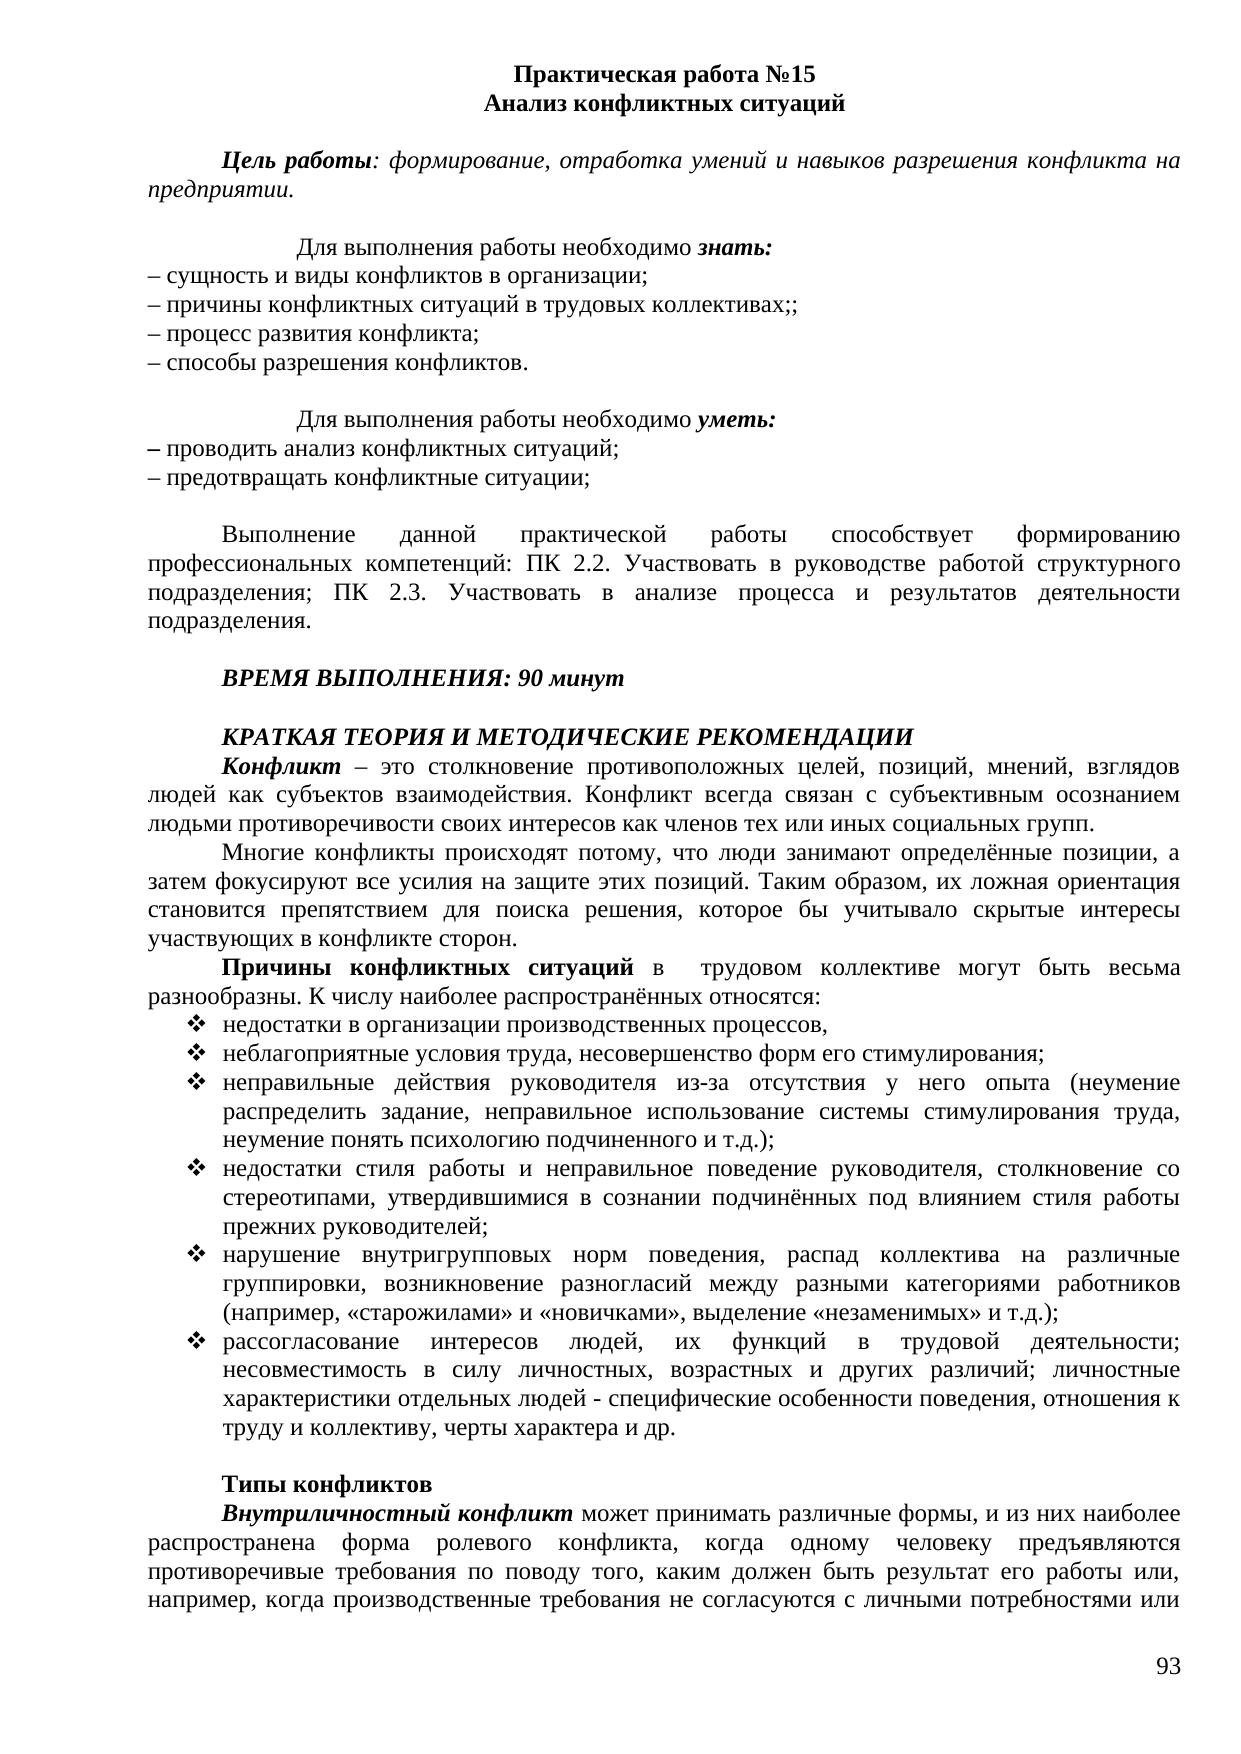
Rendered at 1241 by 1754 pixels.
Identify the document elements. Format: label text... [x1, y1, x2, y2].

text Для выполнения работы необходимо знать: [223, 232, 1181, 260]
text Конфликт – это столкновение противоположных целей, позиций, мнений, взглядов людей как субъектов взаимодействия. Конфликт всегда связан с субъективным осознанием людьми противоречивости своих интересов как членов тех или иных социальных групп. [148, 751, 1181, 837]
list неблагоприятные условия труда, несовершенство форм его стимулирования; [185, 1038, 1181, 1067]
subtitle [148, 1498, 1181, 1613]
text Практическая работа №15 [148, 59, 1181, 88]
text Цель работы: формирование, отработка умений и навыков разрешения конфликта на предприятии. [148, 145, 1181, 203]
text – проводить анализ конфликтных ситуаций; [148, 433, 1181, 462]
text – способы разрешения конфликтов. [148, 347, 1181, 375]
text Причины конфликтных ситуаций в трудовом коллективе могут быть весьма разнообразны. К числу наиболее распространённых относятся: [148, 952, 1181, 1009]
text Типы конфликтов [148, 1469, 1181, 1498]
text – процесс развития конфликта; [148, 318, 1181, 347]
text Для выполнения работы необходимо уметь: [223, 404, 1181, 433]
list недостатки стиля работы и неправильное поведение руководителя, столкновение со стереотипами, утвердившимися в сознании подчинённых под влиянием стиля работы прежних руководителей; [185, 1153, 1181, 1239]
text – предотвращать конфликтные ситуации; [148, 462, 1181, 490]
list рассогласование интересов людей, их функций в трудовой деятельности; несовместимость в силу личностных, возрастных и других различий; личностные характеристики отдельных людей - специфические особенности поведения, отношения к труду и коллективу, черты характера и др. [185, 1326, 1181, 1441]
list нарушение внутригрупповых норм поведения, распад коллектива на различные группировки, возникновение разногласий между разными категориями работников (например, «старожилами» и «новичками», выделение «незаменимых» и т.д.); [185, 1239, 1181, 1326]
list неправильные действия руководителя из-за отсутствия у него опыта (неумение распределить задание, неправильное использование системы стимулирования труда, неумение понять психологию подчиненного и т.д.); [185, 1067, 1181, 1153]
text Анализ конфликтных ситуаций [148, 88, 1181, 117]
text КРАТКАЯ ТЕОРИЯ И МЕТОДИЧЕСКИЕ РЕКОМЕНДАЦИИ [148, 722, 1181, 751]
text – причины конфликтных ситуаций в трудовых коллективах;; [148, 289, 1181, 318]
text Многие конфликты происходят потому, что люди занимают определённые позиции, а затем фокусируют все усилия на защите этих позиций. Таким образом, их ложная ориентация становится препятствием для поиска решения, которое бы учитывало скрытые интересы участвующих в конфликте сторон. [148, 837, 1181, 952]
list недостатки в организации производственных процессов, [185, 1009, 1181, 1038]
text ВРЕМЯ ВЫПОЛНЕНИЯ: 90 минут [148, 663, 1181, 692]
text Выполнение данной практической работы способствует формированию профессиональных компетенций: ПК 2.2. Участвовать в руководстве работой структурного подразделения; ПК 2.3. Участвовать в анализе процесса и результатов деятельности подразделения. [148, 519, 1181, 634]
text – сущность и виды конфликтов в организации; [148, 260, 1181, 289]
